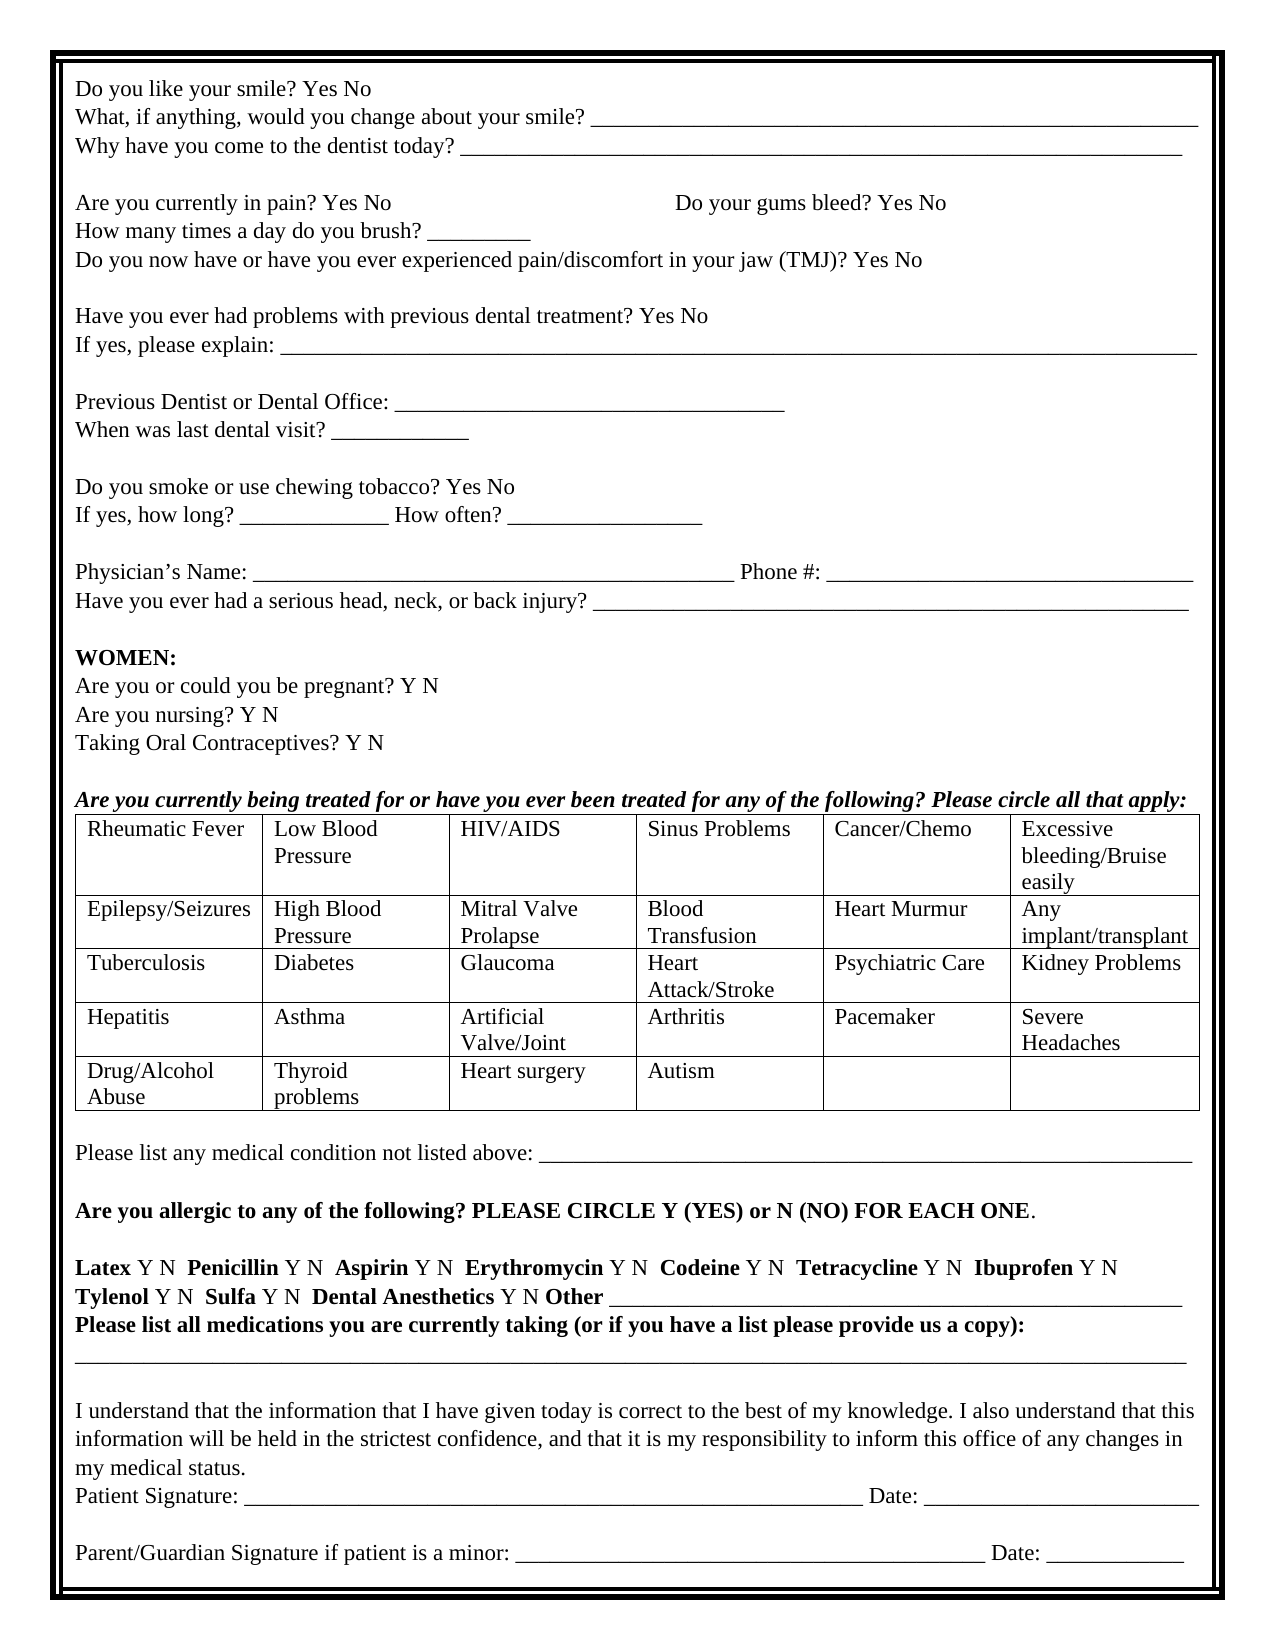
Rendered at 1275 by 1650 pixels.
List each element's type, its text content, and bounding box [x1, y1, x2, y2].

text Tylenol Y N Sulfa Y N Dental Anesthetics Y N Other __________________________________________________ [75, 1283, 1200, 1309]
table_header Rheumatic Fever [76, 815, 262, 894]
table_cell Psychiatric Care [824, 949, 1010, 1002]
text Are you allergic to any of the following? PLEASE CIRCLE Y (YES) or N (NO) FOR EACH ONE. [75, 1198, 1200, 1224]
text If yes, how long? _____________ How often? _________________ [75, 502, 1200, 528]
table_cell Severe Headaches [1011, 1003, 1199, 1056]
table_header Cancer/Chemo [824, 815, 1010, 894]
text When was last dental visit? ____________ [75, 416, 1200, 443]
text I understand that the information that I have given today is correct to the best of my knowledge. I also understand that this information will be held in the strictest confidence, and that it is my responsibility to inform this office of any changes in my medical status. [75, 1397, 1200, 1480]
table_header HIV/AIDS [450, 815, 636, 894]
text Are you currently in pain? Yes No Do your gums bleed? Yes No [75, 189, 1200, 215]
table_cell [824, 1057, 1010, 1109]
text Physician’s Name: __________________________________________ Phone #: ________________________________ Have you ever had a serious head, neck, or back injury? ____________________________________________________ [75, 558, 1200, 613]
table_cell Epilepsy/Seizures [76, 896, 262, 948]
table_cell Diabetes [263, 949, 449, 1002]
table_header Sinus Problems [637, 815, 823, 894]
table_cell Drug/Alcohol Abuse [76, 1057, 262, 1109]
table_cell Tuberculosis [76, 949, 262, 1002]
text Do you like your smile? Yes No [75, 75, 1200, 101]
text Are you currently being treated for or have you ever been treated for any of the following? Please circle all that apply: [75, 786, 1200, 812]
text Please list all medications you are currently taking (or if you have a list please provide us a copy): _________________________________________________________________________________________________ [75, 1311, 1200, 1366]
table_cell Glaucoma [450, 949, 636, 1002]
table_cell Asthma [263, 1003, 449, 1056]
text Do you smoke or use chewing tobacco? Yes No [75, 473, 1200, 499]
text Have you ever had problems with previous dental treatment? Yes No [75, 302, 1200, 329]
table_cell Arthritis [637, 1003, 823, 1056]
table_header Excessive bleeding/Bruise easily [1011, 815, 1199, 894]
table_cell Any implant/transplant [1011, 896, 1199, 948]
text Are you nursing? Y N [75, 701, 1200, 727]
table_cell Kidney Problems [1011, 949, 1199, 1002]
text Please list any medical condition not listed above: _________________________________________________________ [75, 1139, 1200, 1165]
text Do you now have or have you ever experienced pain/discomfort in your jaw (TMJ)? Yes No [75, 246, 1200, 272]
text Parent/Guardian Signature if patient is a minor: _________________________________________ Date: ____________ [75, 1539, 1200, 1565]
text How many times a day do you brush? _________ [75, 217, 1200, 243]
text WOMEN: [75, 644, 1200, 670]
text Taking Oral Contraceptives? Y N [75, 729, 1200, 755]
table_cell Mitral Valve Prolapse [450, 896, 636, 948]
table_cell Artificial Valve/Joint [450, 1003, 636, 1056]
table_cell High Blood Pressure [263, 896, 449, 948]
table_cell Heart surgery [450, 1057, 636, 1109]
text Patient Signature: ______________________________________________________ Date: ________________________ [75, 1482, 1200, 1508]
table_cell Blood Transfusion [637, 896, 823, 948]
text Previous Dentist or Dental Office: __________________________________ [75, 388, 1200, 414]
table_header Low Blood Pressure [263, 815, 449, 894]
table_cell [1011, 1057, 1199, 1109]
table_cell Hepatitis [76, 1003, 262, 1056]
text What, if anything, would you change about your smile? _____________________________________________________ [75, 103, 1200, 130]
text Are you or could you be pregnant? Y N [75, 672, 1200, 698]
table_cell Heart Attack/Stroke [637, 949, 823, 1002]
text Latex Y N Penicillin Y N Aspirin Y N Erythromycin Y N Codeine Y N Tetracycline Y N Ibuprofen Y N [75, 1254, 1200, 1281]
table_cell Thyroid problems [263, 1057, 449, 1109]
table_cell Heart Murmur [824, 896, 1010, 948]
table_cell Autism [637, 1057, 823, 1109]
text If yes, please explain: ________________________________________________________________________________ [75, 331, 1200, 357]
text Why have you come to the dentist today? _______________________________________________________________ [75, 132, 1200, 158]
table_cell Pacemaker [824, 1003, 1010, 1056]
